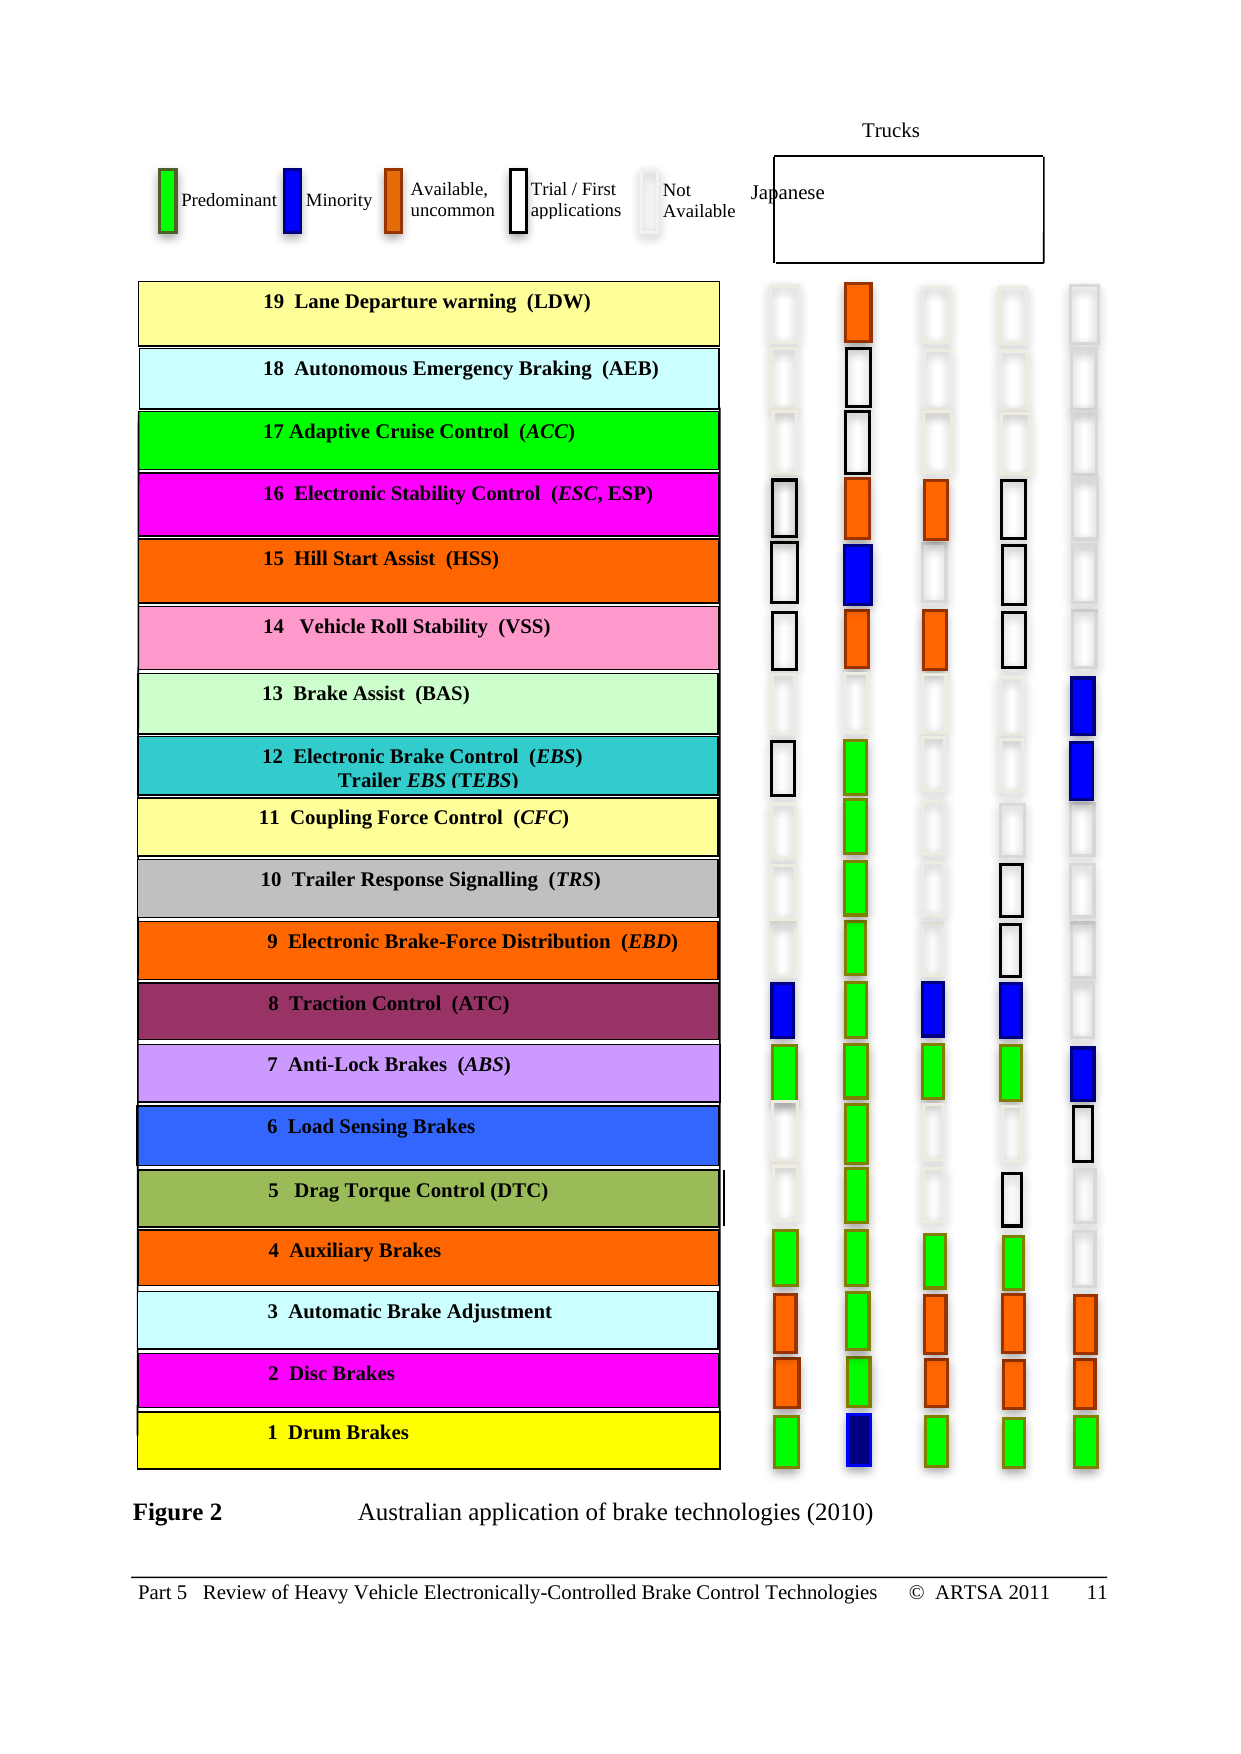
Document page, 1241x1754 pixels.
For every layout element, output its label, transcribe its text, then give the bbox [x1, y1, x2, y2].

text Figure 2 Australian application of brake technologies (2010) [133, 1497, 1108, 1525]
